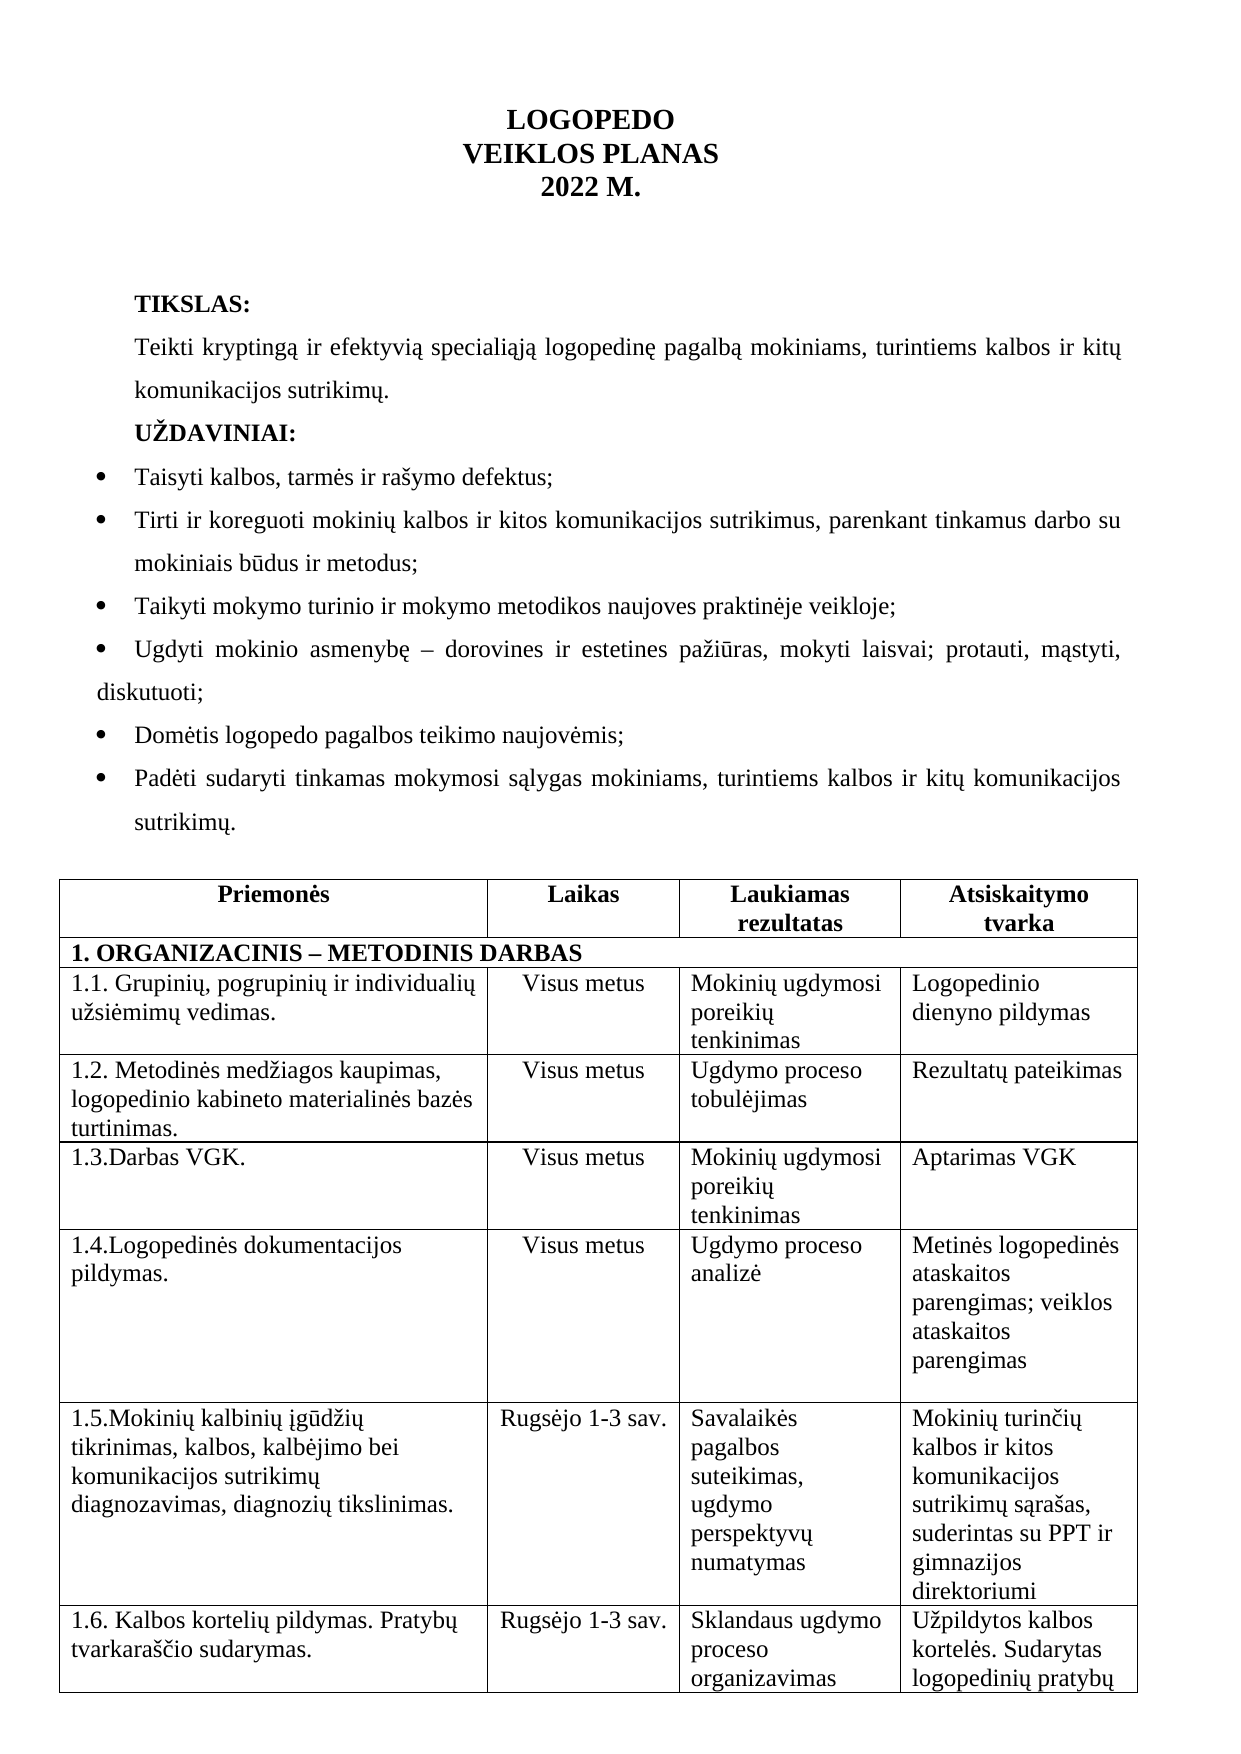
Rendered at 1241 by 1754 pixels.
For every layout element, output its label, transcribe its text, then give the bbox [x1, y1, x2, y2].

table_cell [60, 1606, 487, 1692]
text VEIKLOS PLANAS [59, 136, 1122, 169]
table_cell Logopedinio dienyno pildymas [901, 968, 1137, 1054]
table_cell Rugsėjo 1-3 sav. [488, 1403, 679, 1604]
table_header Priemonės [60, 880, 487, 937]
table_cell Savalaikės pagalbos suteikimas, ugdymo perspektyvų numatymas [680, 1403, 900, 1604]
table_cell 1.2. Metodinės medžiagos kaupimas, logopedinio kabineto materialinės bazės turtinimas. [60, 1055, 487, 1141]
table_cell Aptarimas VGK [901, 1143, 1137, 1229]
list Ugdyti mokinio asmenybę – dorovines ir estetines pažiūras, mokyti laisvai; protauti, mąstyti, diskutuoti; [97, 634, 1122, 706]
table_cell 1. ORGANIZACINIS – METODINIS DARBAS [60, 938, 1137, 967]
table_cell Mokinių ugdymosi poreikių tenkinimas [680, 1143, 900, 1229]
table_cell Visus metus [488, 1230, 679, 1402]
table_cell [901, 1606, 1137, 1692]
table_cell Rezultatų pateikimas [901, 1055, 1137, 1141]
table_cell 1.3.Darbas VGK. [60, 1143, 487, 1229]
table_cell Ugdymo proceso analizė [680, 1230, 900, 1402]
text LOGOPEDO [59, 102, 1122, 136]
table_cell 1.1. Grupinių, pogrupinių ir individualių užsiėmimų vedimas. [60, 968, 487, 1054]
table_cell Mokinių turinčių kalbos ir kitos komunikacijos sutrikimų sąrašas, suderintas su PPT ir gimnazijos direktoriumi [901, 1403, 1137, 1604]
table_header Laikas [488, 880, 679, 937]
list Tirti ir koreguoti mokinių kalbos ir kitos komunikacijos sutrikimus, parenkant tinkamus darbo su mokiniais būdus ir metodus; [97, 505, 1122, 577]
table_cell Metinės logopedinės ataskaitos parengimas; veiklos ataskaitos parengimas [901, 1230, 1137, 1402]
table_cell 1.5.Mokinių kalbinių įgūdžių tikrinimas, kalbos, kalbėjimo bei komunikacijos sutrikimų diagnozavimas, diagnozių tikslinimas. [60, 1403, 487, 1604]
text UŽDAVINIAI: [134, 418, 1122, 447]
list Taikyti mokymo turinio ir mokymo metodikos naujoves praktinėje veikloje; [97, 591, 1122, 620]
table_cell Visus metus [488, 1143, 679, 1229]
table_cell 1.4.Logopedinės dokumentacijos pildymas. [60, 1230, 487, 1402]
table_cell Rugsėjo 1-3 sav. [488, 1606, 679, 1692]
table_cell Visus metus [488, 1055, 679, 1141]
list Taisyti kalbos, tarmės ir rašymo defektus; [97, 462, 1122, 490]
table_cell Visus metus [488, 968, 679, 1054]
text Teikti kryptingą ir efektyvią specialiąją logopedinę pagalbą mokiniams, turintiems kalbos ir kitų komunikacijos sutrikimų. [134, 332, 1122, 404]
text 2022 M. [59, 169, 1122, 203]
table_header Laukiamas rezultatas [680, 880, 900, 937]
text TIKSLAS: [3, 289, 1122, 318]
list Domėtis logopedo pagalbos teikimo naujovėmis; [97, 720, 1122, 749]
table_cell Ugdymo proceso tobulėjimas [680, 1055, 900, 1141]
list Padėti sudaryti tinkamas mokymosi sąlygas mokiniams, turintiems kalbos ir kitų komunikacijos sutrikimų. [97, 763, 1122, 835]
table_header Atsiskaitymo tvarka [901, 880, 1137, 937]
